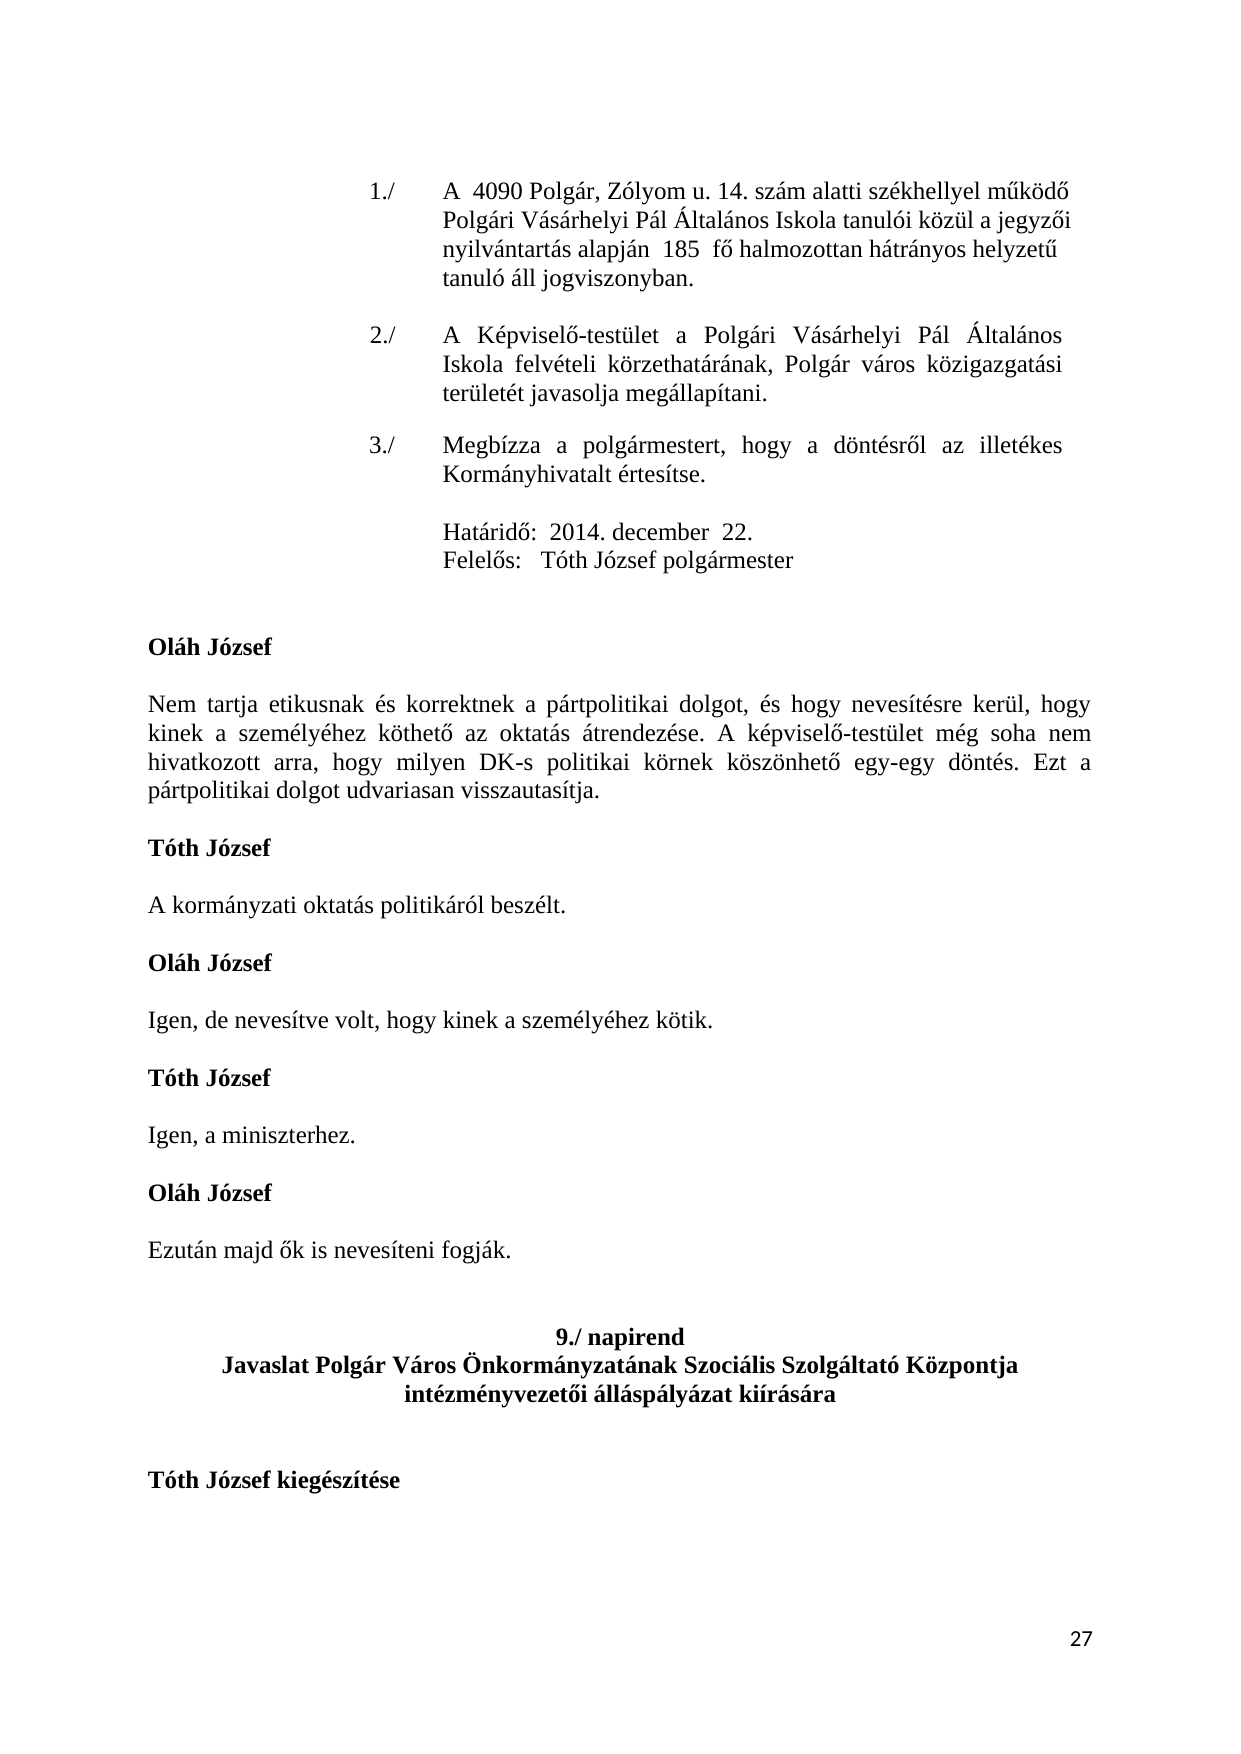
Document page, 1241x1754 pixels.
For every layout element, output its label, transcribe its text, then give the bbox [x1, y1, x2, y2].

text Igen, a miniszterhez. [148, 1120, 1093, 1149]
list 3./ Megbízza a polgármestert, hogy a döntésről az illetékes Kormányhivatalt értesítse. [369, 430, 1063, 488]
list Határidő: 2014. december 22. [333, 517, 1093, 545]
text Tóth József [148, 1063, 1093, 1092]
text Oláh József [148, 632, 1093, 660]
list Polgári Vásárhelyi Pál Általános Iskola tanulói közül a jegyzői nyilvántartás alapján 185 fő halmozottan hátrányos helyzetű tanuló áll jogviszonyban. [442, 205, 1093, 291]
text Oláh József [148, 1178, 1093, 1207]
text Nem tartja etikusnak és korrektnek a pártpolitikai dolgot, és hogy nevesítésre kerül, hogy kinek a személyéhez köthető az oktatás átrendezése. A képviselő-testület még soha nem hivatkozott arra, hogy milyen DK-s politikai körnek köszönhető egy-egy döntés. Ezt a pártpolitikai dolgot udvariasan visszautasítja. [148, 689, 1093, 804]
text 9./ napirend [148, 1322, 1093, 1350]
text A kormányzati oktatás politikáról beszélt. [148, 890, 1093, 919]
text Oláh József [148, 948, 1093, 977]
list 1./ A 4090 Polgár, Zólyom u. 14. szám alatti székhellyel működő [369, 176, 1093, 205]
list Felelős: Tóth József polgármester [333, 545, 1093, 574]
text Igen, de nevesítve volt, hogy kinek a személyéhez kötik. [148, 1005, 1093, 1034]
text Javaslat Polgár Város Önkormányzatának Szociális Szolgáltató Központja intézményvezetői álláspályázat kiírására [148, 1350, 1093, 1408]
text Tóth József kiegészítése [148, 1465, 1093, 1494]
list 2./ A Képviselő-testület a Polgári Vásárhelyi Pál Általános Iskola felvételi körzethatárának, Polgár város közigazgatási területét javasolja megállapítani. [369, 320, 1063, 406]
text Ezután majd ők is nevesíteni fogják. [148, 1235, 1093, 1264]
text Tóth József [148, 833, 1093, 862]
